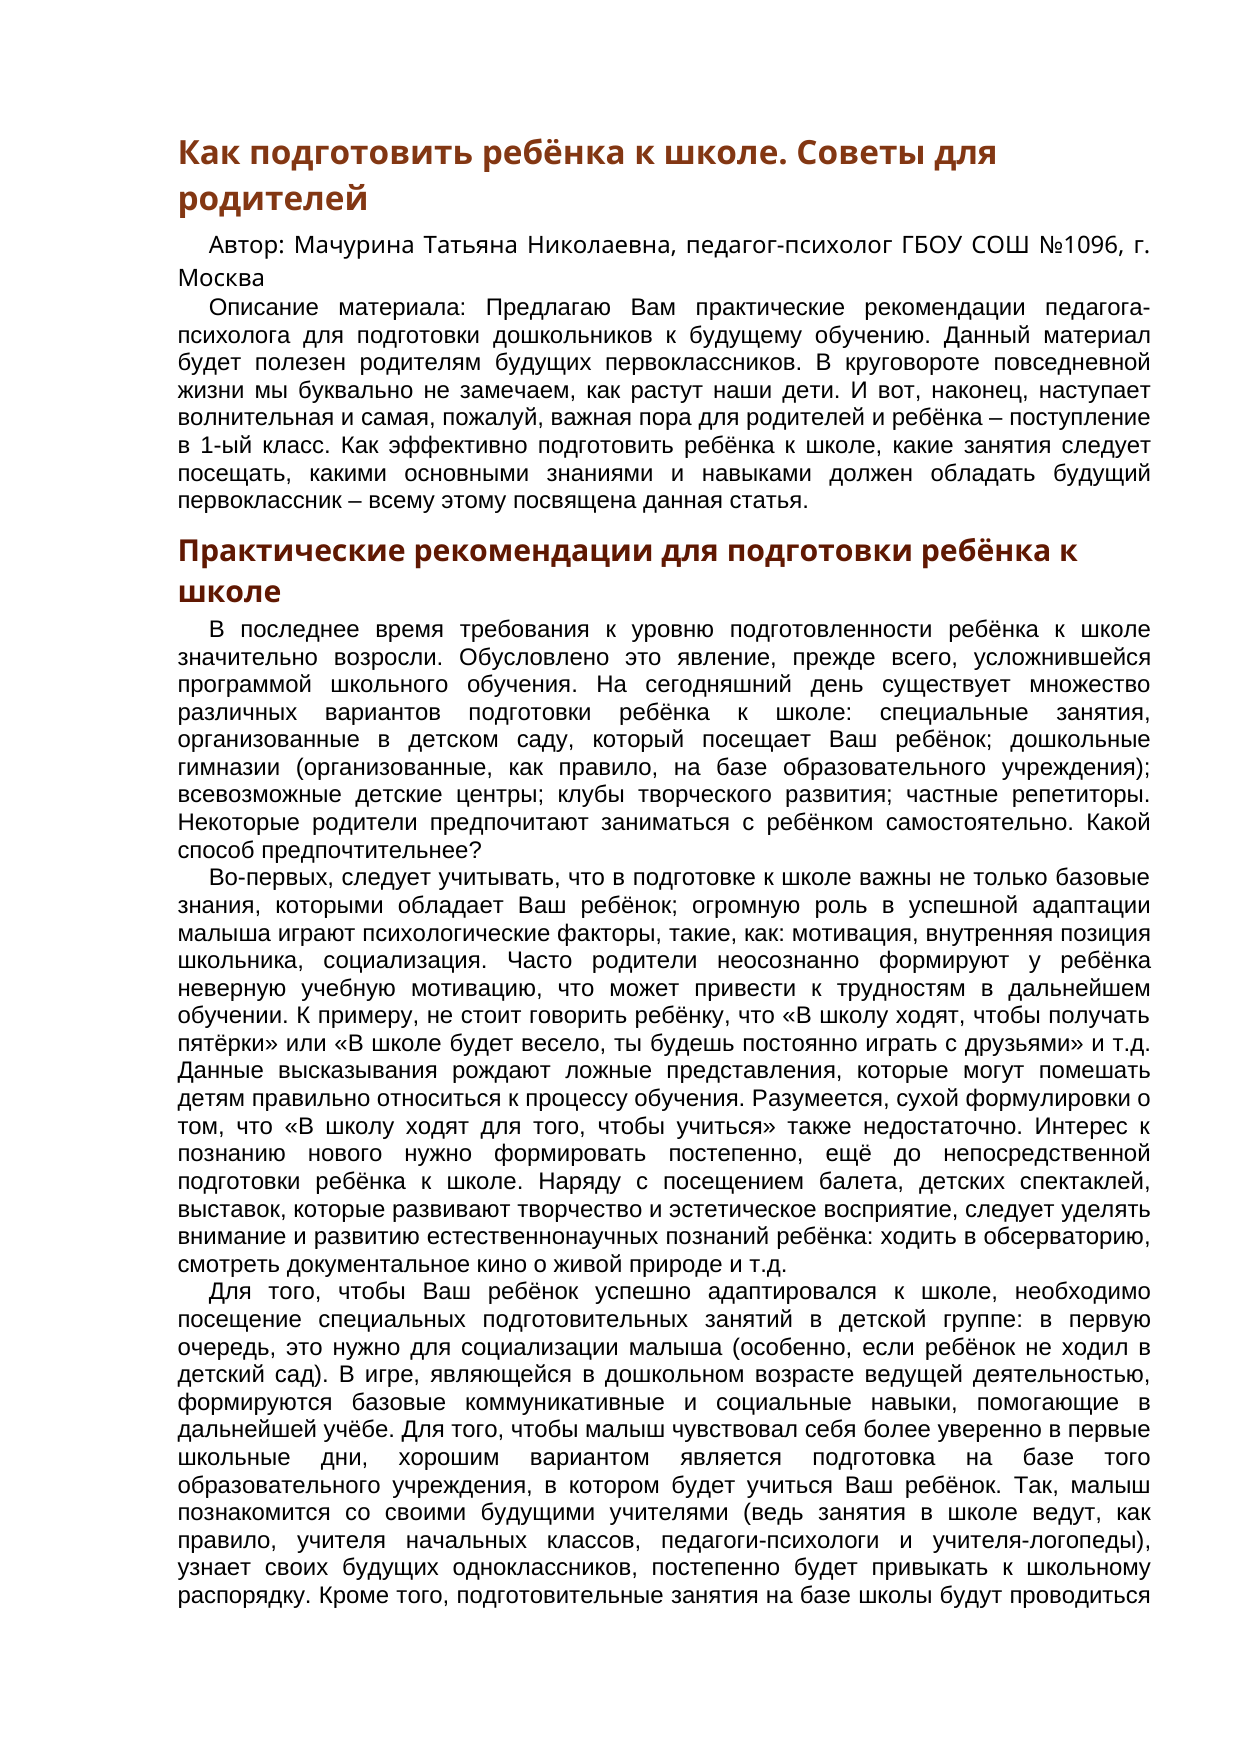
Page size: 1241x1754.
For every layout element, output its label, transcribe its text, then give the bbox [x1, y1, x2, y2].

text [177, 1277, 1152, 1608]
text Автор: Мачурина Татьяна Николаевна, педагог-психолог ГБОУ СОШ №1096, г. Москва [177, 228, 1152, 293]
text Описание материала: Предлагаю Вам практические рекомендации педагога-психолога для подготовки дошкольников к будущему обучению. Данный материал будет полезен родителям будущих первоклассников. В круговороте повседневной жизни мы буквально не замечаем, как растут наши дети. И вот, наконец, наступает волнительная и самая, пожалуй, важная пора для родителей и ребёнка – поступление в 1-ый класс. Как эффективно подготовить ребёнка к школе, какие занятия следует посещать, какими основными знаниями и навыками должен обладать будущий первоклассник – всему этому посвящена данная статья. [177, 293, 1152, 514]
text В последнее время требования к уровню подготовленности ребёнка к школе значительно возросли. Обусловлено это явление, прежде всего, усложнившейся программой школьного обучения. На сегодняшний день существует множество различных вариантов подготовки ребёнка к школе: специальные занятия, организованные в детском саду, который посещает Ваш ребёнок; дошкольные гимназии (организованные, как правило, на базе образовательного учреждения); всевозможные детские центры; клубы творческого развития; частные репетиторы. Некоторые родители предпочитают заниматься с ребёнком самостоятельно. Какой способ предпочтительнее? [177, 615, 1152, 863]
text Как подготовить ребёнка к школе. Советы для родителей [177, 129, 1152, 220]
text Во-первых, следует учитывать, что в подготовке к школе важны не только базовые знания, которыми обладает Ваш ребёнок; огромную роль в успешной адаптации малыша играют психологические факторы, такие, как: мотивация, внутренняя позиция школьника, социализация. Часто родители неосознанно формируют у ребёнка неверную учебную мотивацию, что может привести к трудностям в дальнейшем обучении. К примеру, не стоит говорить ребёнку, что «В школу ходят, чтобы получать пятёрки» или «В школе будет весело, ты будешь постоянно играть с друзьями» и т.д. Данные высказывания рождают ложные представления, которые могут помешать детям правильно относиться к процессу обучения. Разумеется, сухой формулировки о том, что «В школу ходят для того, чтобы учиться» также недостаточно. Интерес к познанию нового нужно формировать постепенно, ещё до непосредственной подготовки ребёнка к школе. Наряду с посещением балета, детских спектаклей, выставок, которые развивают творчество и эстетическое восприятие, следует уделять внимание и развитию естественнонаучных познаний ребёнка: ходить в обсерваторию, смотреть документальное кино о живой природе и т.д. [177, 863, 1152, 1277]
text Практические рекомендации для подготовки ребёнка к школе [177, 529, 1152, 612]
